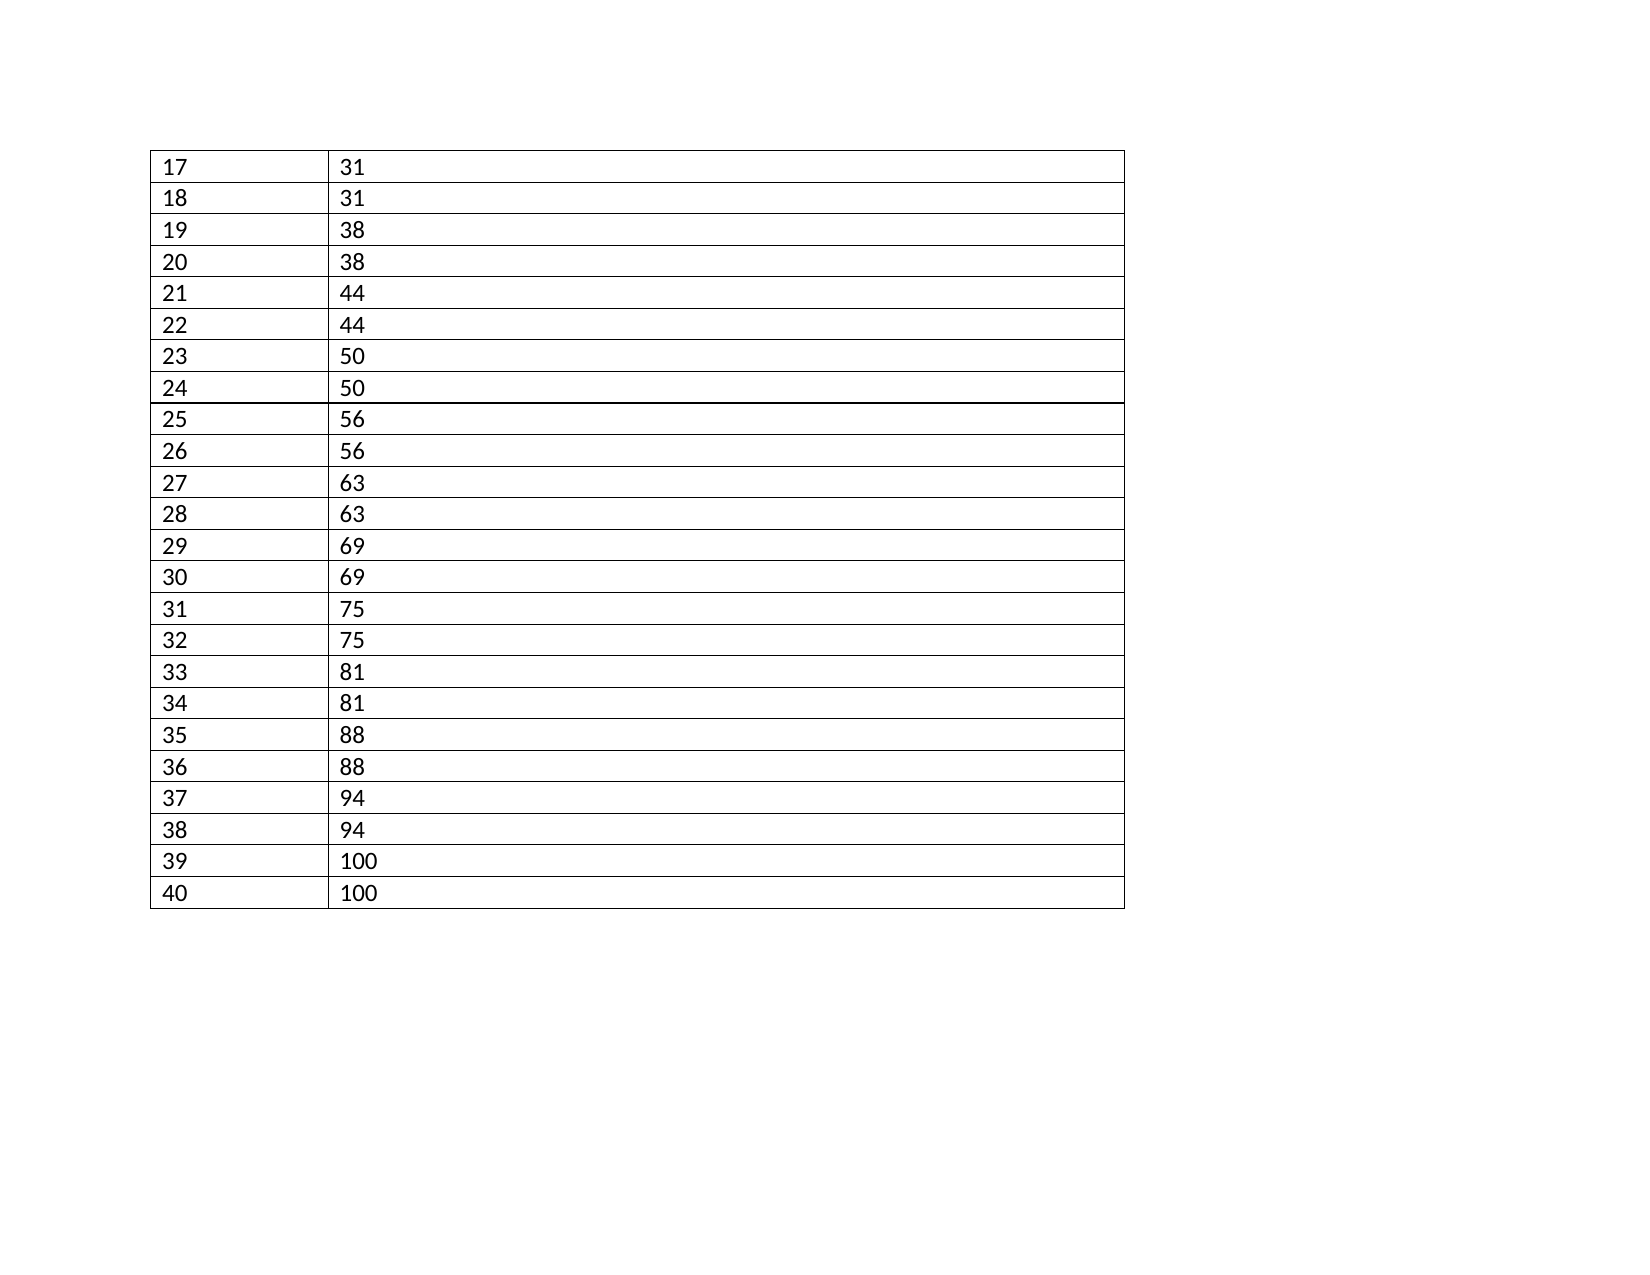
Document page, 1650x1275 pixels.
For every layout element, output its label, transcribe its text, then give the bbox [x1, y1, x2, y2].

table_cell 27 [151, 467, 328, 497]
table_cell 36 [151, 751, 328, 781]
table_cell 81 [329, 688, 1124, 718]
table_cell 69 [329, 561, 1124, 592]
table_cell 18 [151, 183, 328, 213]
table_cell 21 [151, 277, 328, 308]
table_cell 24 [151, 372, 328, 402]
table_cell 39 [151, 845, 328, 876]
table_cell 63 [329, 467, 1124, 497]
table_cell 100 [329, 877, 1124, 907]
table_cell 31 [151, 593, 328, 623]
table_cell 35 [151, 719, 328, 750]
table_cell 38 [151, 814, 328, 844]
table_cell 81 [329, 656, 1124, 687]
table_cell 50 [329, 372, 1124, 402]
table_cell 30 [151, 561, 328, 592]
table_cell 100 [329, 845, 1124, 876]
table_cell 88 [329, 719, 1124, 750]
table_cell 63 [329, 498, 1124, 529]
table_cell 75 [329, 593, 1124, 623]
table_cell 17 [151, 151, 328, 182]
table_cell 75 [329, 625, 1124, 655]
table_cell 40 [151, 877, 328, 907]
table_cell 37 [151, 782, 328, 813]
table_cell 38 [329, 246, 1124, 276]
table_cell 32 [151, 625, 328, 655]
table_cell 22 [151, 309, 328, 339]
table_cell 31 [329, 183, 1124, 213]
table_cell 44 [329, 277, 1124, 308]
table_cell 56 [329, 404, 1124, 434]
table_cell 38 [329, 214, 1124, 245]
table_cell 25 [151, 404, 328, 434]
table_cell 26 [151, 435, 328, 466]
table_cell 19 [151, 214, 328, 245]
table_cell 69 [329, 530, 1124, 560]
table_cell 29 [151, 530, 328, 560]
table_cell 56 [329, 435, 1124, 466]
table_cell 28 [151, 498, 328, 529]
table_cell 23 [151, 340, 328, 371]
table_cell 44 [329, 309, 1124, 339]
table_cell 34 [151, 688, 328, 718]
table_cell 20 [151, 246, 328, 276]
table_cell 31 [329, 151, 1124, 182]
table_cell 94 [329, 782, 1124, 813]
table_cell 33 [151, 656, 328, 687]
table_cell 88 [329, 751, 1124, 781]
table_cell 50 [329, 340, 1124, 371]
table_cell 94 [329, 814, 1124, 844]
